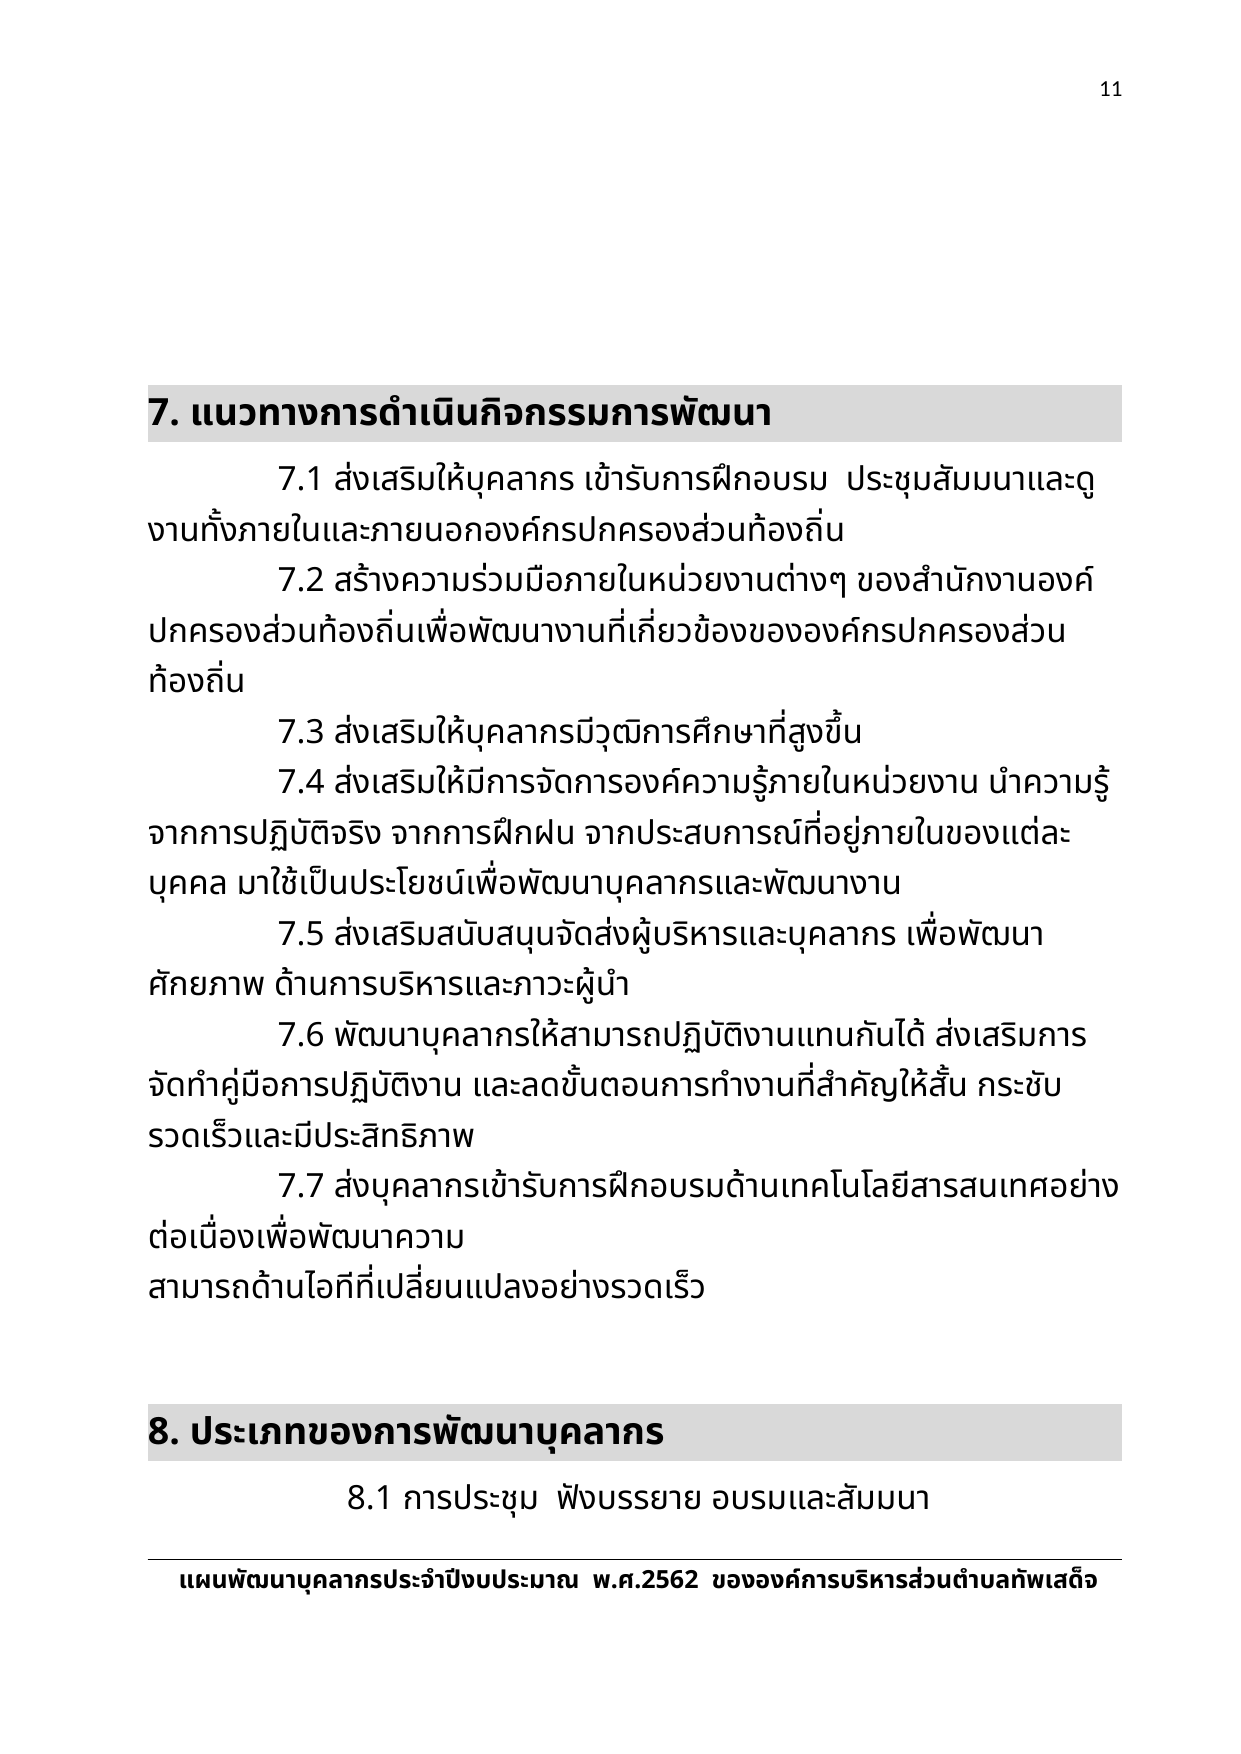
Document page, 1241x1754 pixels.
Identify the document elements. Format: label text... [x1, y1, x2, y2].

text 7.3 ส่งเสริมให้บุคลากรมีวุฒิการศึกษาที่สูงขึ้น [148, 707, 1122, 758]
text สามารถด้านไอทีที่เปลี่ยนแปลงอย่างรวดเร็ว [148, 1263, 1122, 1313]
text 7.5 ส่งเสริมสนับสนุนจัดส่งผู้บริหารและบุคลากร เพื่อพัฒนาศักยภาพ ด้านการบริหารและภาวะผู้นำ [148, 909, 1122, 1011]
text 7.1 ส่งเสริมให้บุคลากร เข้ารับการฝึกอบรม ประชุมสัมมนาและดูงานทั้งภายในและภายนอกองค์กรปกครองส่วนท้องถิ่น [148, 455, 1122, 556]
text 8. ประเภทของการพัฒนาบุคลากร [148, 1404, 1122, 1461]
text 7.4 ส่งเสริมให้มีการจัดการองค์ความรู้ภายในหน่วยงาน นำความรู้จากการปฏิบัติจริง จากการฝึกฝน จากประสบการณ์ที่อยู่ภายในของแต่ละบุคคล มาใช้เป็นประโยชน์เพื่อพัฒนาบุคลากรและพัฒนางาน [148, 758, 1122, 909]
text 7. แนวทางการดำเนินกิจกรรมการพัฒนา [148, 385, 1122, 442]
text 7.7 ส่งบุคลากรเข้ารับการฝึกอบรมด้านเทคโนโลยีสารสนเทศอย่างต่อเนื่องเพื่อพัฒนาความ [148, 1162, 1122, 1263]
text 7.2 สร้างความร่วมมือภายในหน่วยงานต่างๆ ของสำนักงานองค์ปกครองส่วนท้องถิ่นเพื่อพัฒนางานที่เกี่ยวข้องขององค์กรปกครองส่วนท้องถิ่น [148, 556, 1122, 707]
text 7.6 พัฒนาบุคลากรให้สามารถปฏิบัติงานแทนกันได้ ส่งเสริมการจัดทำคู่มือการปฏิบัติงาน และลดขั้นตอนการทำงานที่สำคัญให้สั้น กระชับรวดเร็วและมีประสิทธิภาพ [148, 1011, 1122, 1162]
text 8.1 การประชุม ฟังบรรยาย อบรมและสัมมนา [148, 1474, 1122, 1524]
